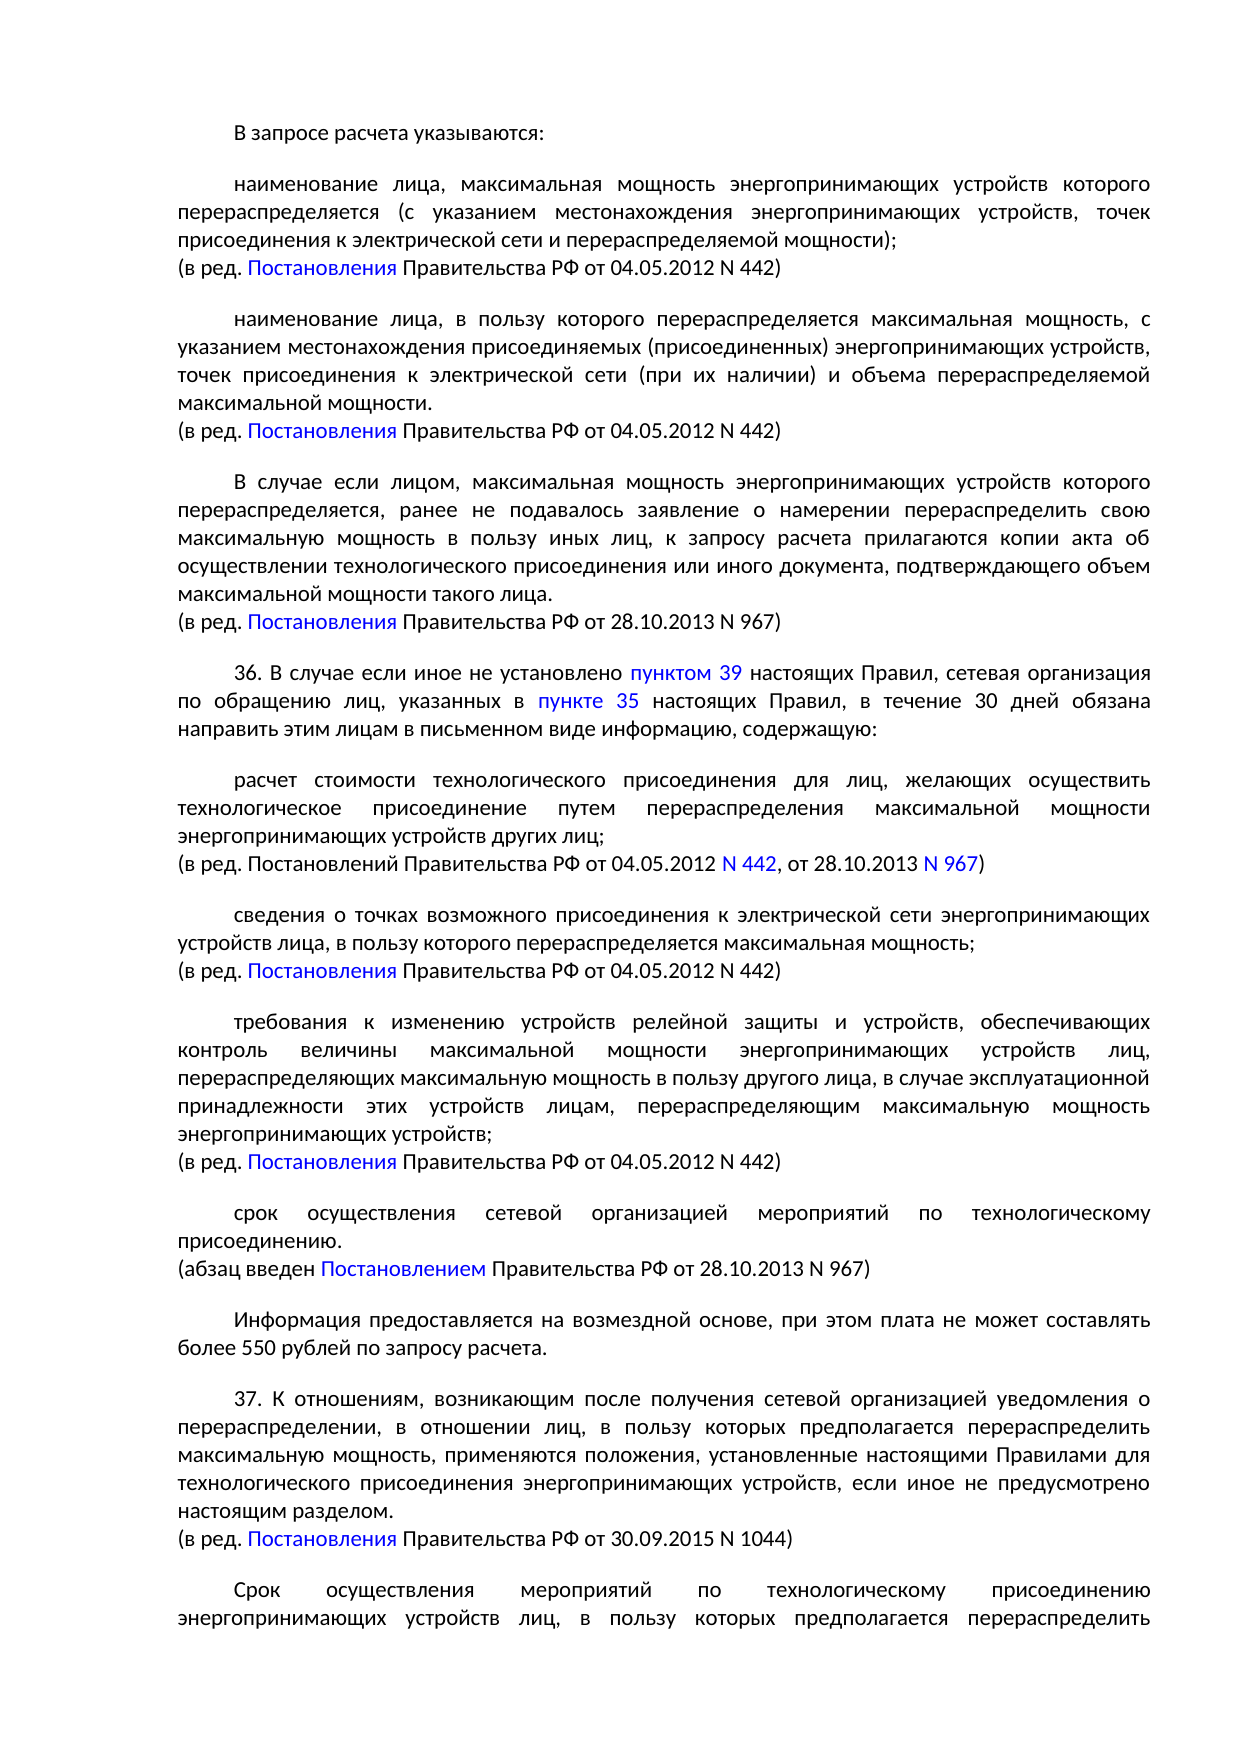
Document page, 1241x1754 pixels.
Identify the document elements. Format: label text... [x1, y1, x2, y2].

text В запросе расчета указываются: [177, 118, 1152, 146]
text (абзац введен Постановлением Правительства РФ от 28.10.2013 N 967) [177, 1254, 1152, 1282]
text 36. В случае если иное не установлено пунктом 39 настоящих Правил, сетевая организация по обращению лиц, указанных в пункте 35 настоящих Правил, в течение 30 дней обязана направить этим лицам в письменном виде информацию, содержащую: [177, 658, 1152, 742]
text 37. К отношениям, возникающим после получения сетевой организацией уведомления о перераспределении, в отношении лиц, в пользу которых предполагается перераспределить максимальную мощность, применяются положения, установленные настоящими Правилами для технологического присоединения энергопринимающих устройств, если иное не предусмотрено настоящим разделом. [177, 1384, 1152, 1524]
text (в ред. Постановлений Правительства РФ от 04.05.2012 N 442, от 28.10.2013 N 967) [177, 849, 1152, 877]
text наименование лица, в пользу которого перераспределяется максимальная мощность, с указанием местонахождения присоединяемых (присоединенных) энергопринимающих устройств, точек присоединения к электрической сети (при их наличии) и объема перераспределяемой максимальной мощности. [177, 304, 1152, 416]
text срок осуществления сетевой организацией мероприятий по технологическому присоединению. [177, 1198, 1152, 1254]
text (в ред. Постановления Правительства РФ от 04.05.2012 N 442) [177, 416, 1152, 444]
text (в ред. Постановления Правительства РФ от 04.05.2012 N 442) [177, 253, 1152, 281]
text сведения о точках возможного присоединения к электрической сети энергопринимающих устройств лица, в пользу которого перераспределяется максимальная мощность; [177, 900, 1152, 956]
text (в ред. Постановления Правительства РФ от 30.09.2015 N 1044) [177, 1524, 1152, 1552]
text (в ред. Постановления Правительства РФ от 28.10.2013 N 967) [177, 607, 1152, 635]
text (в ред. Постановления Правительства РФ от 04.05.2012 N 442) [177, 1147, 1152, 1175]
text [177, 1575, 1152, 1631]
text В случае если лицом, максимальная мощность энергопринимающих устройств которого перераспределяется, ранее не подавалось заявление о намерении перераспределить свою максимальную мощность в пользу иных лиц, к запросу расчета прилагаются копии акта об осуществлении технологического присоединения или иного документа, подтверждающего объем максимальной мощности такого лица. [177, 467, 1152, 607]
text (в ред. Постановления Правительства РФ от 04.05.2012 N 442) [177, 956, 1152, 984]
text расчет стоимости технологического присоединения для лиц, желающих осуществить технологическое присоединение путем перераспределения максимальной мощности энергопринимающих устройств других лиц; [177, 765, 1152, 849]
text наименование лица, максимальная мощность энергопринимающих устройств которого перераспределяется (с указанием местонахождения энергопринимающих устройств, точек присоединения к электрической сети и перераспределяемой мощности); [177, 169, 1152, 253]
text требования к изменению устройств релейной защиты и устройств, обеспечивающих контроль величины максимальной мощности энергопринимающих устройств лиц, перераспределяющих максимальную мощность в пользу другого лица, в случае эксплуатационной принадлежности этих устройств лицам, перераспределяющим максимальную мощность энергопринимающих устройств; [177, 1007, 1152, 1147]
text Информация предоставляется на возмездной основе, при этом плата не может составлять более 550 рублей по запросу расчета. [177, 1305, 1152, 1361]
